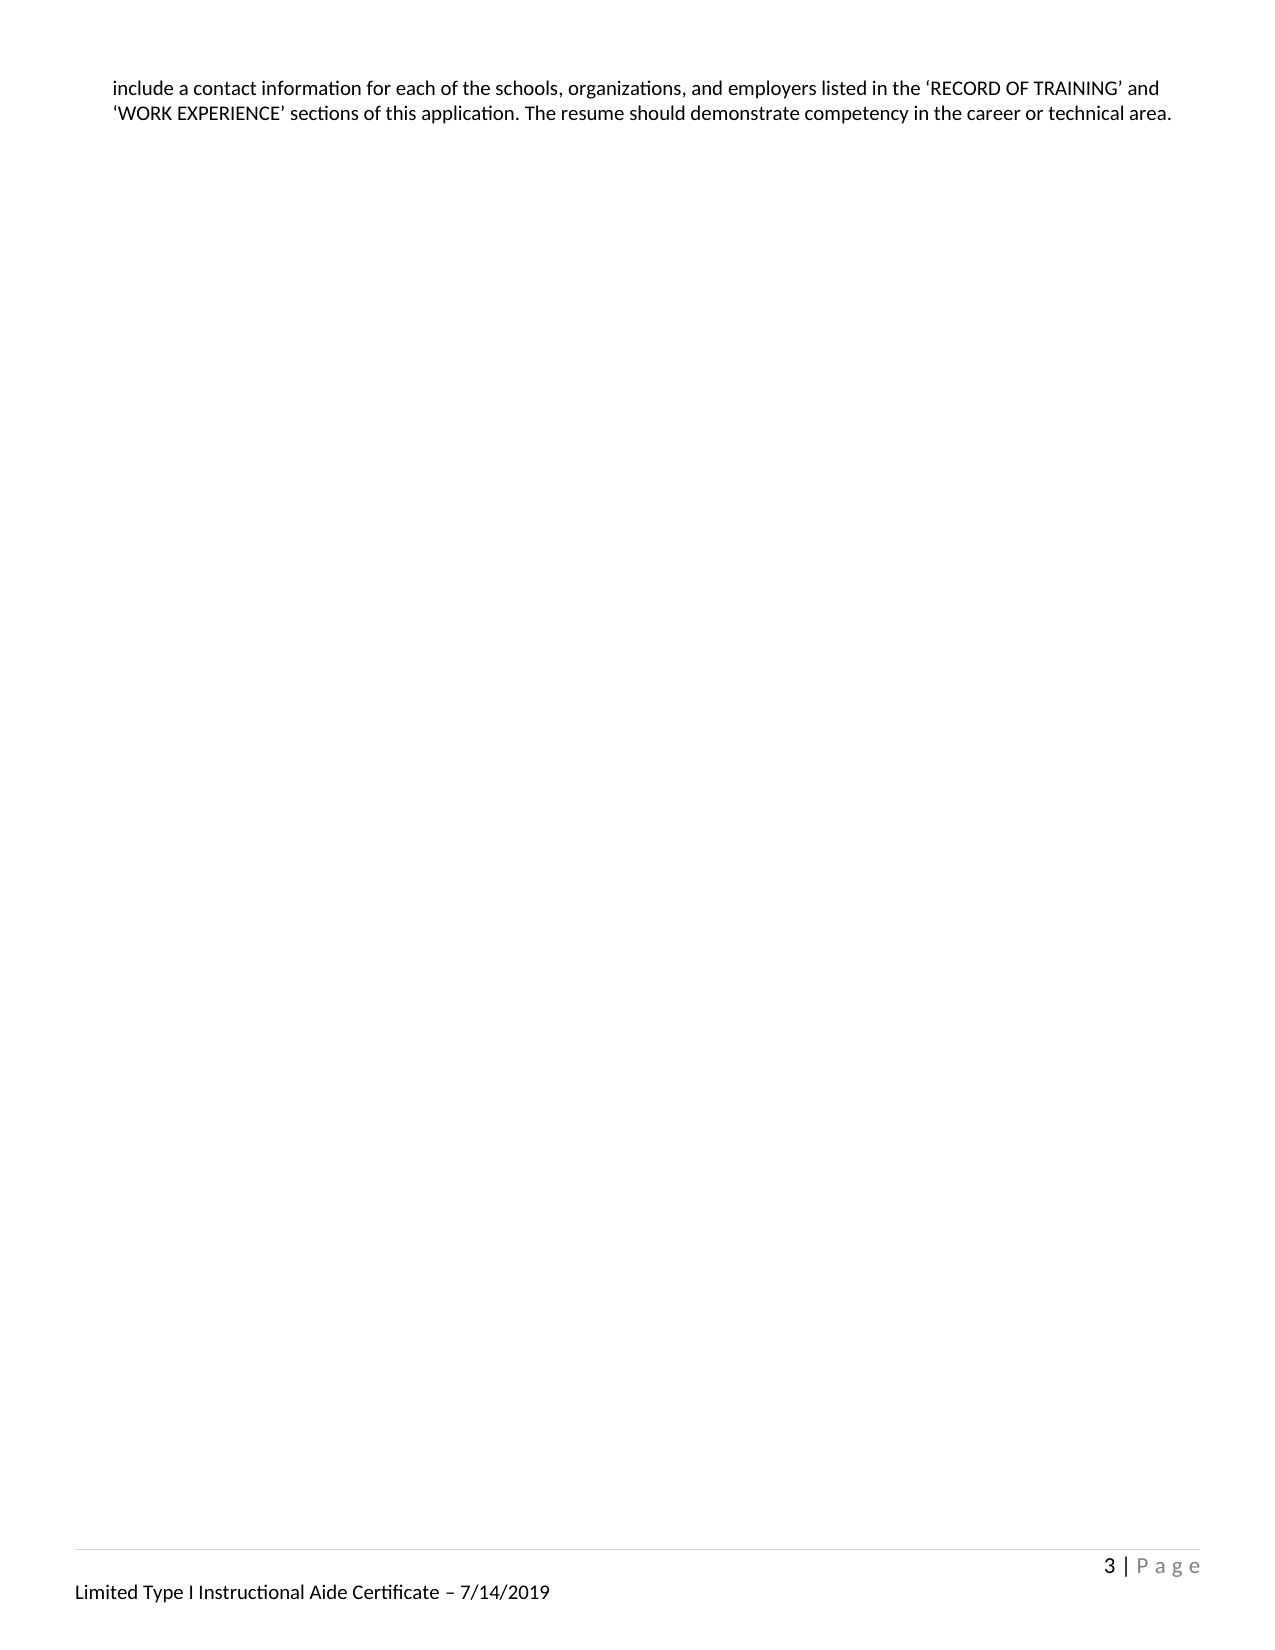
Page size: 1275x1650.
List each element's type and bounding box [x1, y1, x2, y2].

text [75, 75, 1200, 126]
